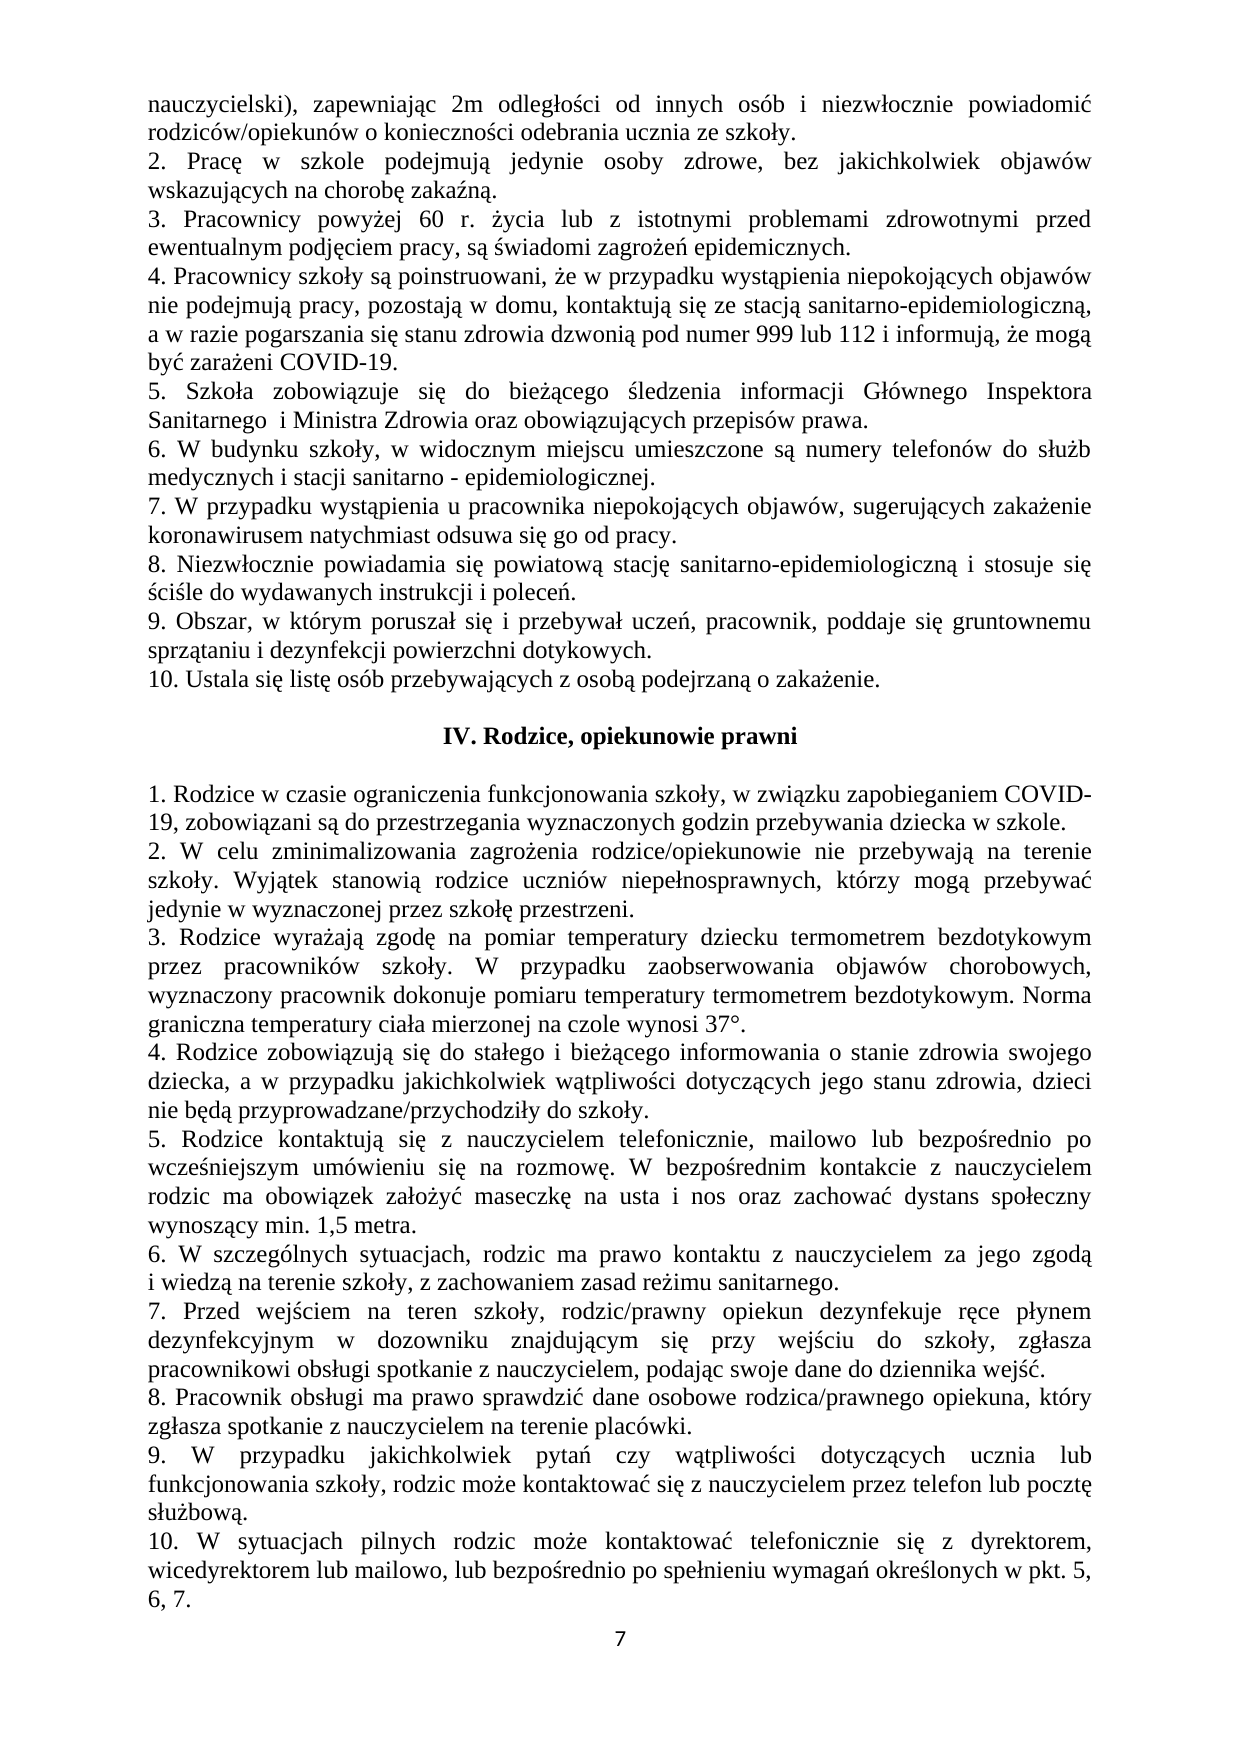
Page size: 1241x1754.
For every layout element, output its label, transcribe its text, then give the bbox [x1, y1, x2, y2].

text 4. Pracownicy szkoły są poinstruowani, że w przypadku wystąpienia niepokojących objawów nie podejmują pracy, pozostają w domu, kontaktują się ze stacją sanitarno-epidemiologiczną, a w razie pogarszania się stanu zdrowia dzwonią pod numer 999 lub 112 i informują, że mogą być zarażeni COVID-19. [148, 261, 1093, 376]
text 8. Niezwłocznie powiadamia się powiatową stację sanitarno-epidemiologiczną i stosuje się ściśle do wydawanych instrukcji i poleceń. [148, 549, 1093, 606]
text 6. W szczególnych sytuacjach, rodzic ma prawo kontaktu z nauczycielem za jego zgodą i wiedzą na terenie szkoły, z zachowaniem zasad reżimu sanitarnego. [148, 1239, 1093, 1296]
text 10. W sytuacjach pilnych rodzic może kontaktować telefonicznie się z dyrektorem, wicedyrektorem lub mailowo, lub bezpośrednio po spełnieniu wymagań określonych w pkt. 5, 6, 7. [148, 1526, 1093, 1612]
text 1. Rodzice w czasie ograniczenia funkcjonowania szkoły, w związku zapobieganiem COVID-19, zobowiązani są do przestrzegania wyznaczonych godzin przebywania dziecka w szkole. [148, 779, 1093, 836]
text 3. Rodzice wyrażają zgodę na pomiar temperatury dziecku termometrem bezdotykowym przez pracowników szkoły. W przypadku zaobserwowania objawów chorobowych, wyznaczony pracownik dokonuje pomiaru temperatury termometrem bezdotykowym. Norma graniczna temperatury ciała mierzonej na czole wynosi 37°. [148, 922, 1093, 1037]
text 9. W przypadku jakichkolwiek pytań czy wątpliwości dotyczących ucznia lub funkcjonowania szkoły, rodzic może kontaktować się z nauczycielem przez telefon lub pocztę służbową. [148, 1440, 1093, 1526]
text 2. Pracę w szkole podejmują jedynie osoby zdrowe, bez jakichkolwiek objawów wskazujących na chorobę zakaźną. [148, 146, 1093, 204]
text 7. Przed wejściem na teren szkoły, rodzic/prawny opiekun dezynfekuje ręce płynem dezynfekcyjnym w dozowniku znajdującym się przy wejściu do szkoły, zgłasza pracownikowi obsługi spotkanie z nauczycielem, podając swoje dane do dziennika wejść. [148, 1296, 1093, 1382]
text 8. Pracownik obsługi ma prawo sprawdzić dane osobowe rodzica/prawnego opiekuna, który zgłasza spotkanie z nauczycielem na terenie placówki. [148, 1382, 1093, 1440]
text 7. W przypadku wystąpienia u pracownika niepokojących objawów, sugerujących zakażenie koronawirusem natychmiast odsuwa się go od pracy. [148, 491, 1093, 549]
text IV. Rodzice, opiekunowie prawni [148, 721, 1093, 750]
text 2. W celu zminimalizowania zagrożenia rodzice/opiekunowie nie przebywają na terenie szkoły. Wyjątek stanowią rodzice uczniów niepełnosprawnych, którzy mogą przebywać jedynie w wyznaczonej przez szkołę przestrzeni. [148, 836, 1093, 922]
text 3. Pracownicy powyżej 60 r. życia lub z istotnymi problemami zdrowotnymi przed ewentualnym podjęciem pracy, są świadomi zagrożeń epidemicznych. [148, 204, 1093, 261]
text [148, 89, 1093, 146]
text 10. Ustala się listę osób przebywających z osobą podejrzaną o zakażenie. [148, 664, 1093, 692]
text 5. Szkoła zobowiązuje się do bieżącego śledzenia informacji Głównego Inspektora Sanitarnego i Ministra Zdrowia oraz obowiązujących przepisów prawa. [148, 376, 1093, 434]
text 6. W budynku szkoły, w widocznym miejscu umieszczone są numery telefonów do służb medycznych i stacji sanitarno - epidemiologicznej. [148, 434, 1093, 491]
text 5. Rodzice kontaktują się z nauczycielem telefonicznie, mailowo lub bezpośrednio po wcześniejszym umówieniu się na rozmowę. W bezpośrednim kontakcie z nauczycielem rodzic ma obowiązek założyć maseczkę na usta i nos oraz zachować dystans społeczny wynoszący min. 1,5 metra. [148, 1124, 1093, 1239]
text 4. Rodzice zobowiązują się do stałego i bieżącego informowania o stanie zdrowia swojego dziecka, a w przypadku jakichkolwiek wątpliwości dotyczących jego stanu zdrowia, dzieci nie będą przyprowadzane/przychodziły do szkoły. [148, 1037, 1093, 1124]
text 9. Obszar, w którym poruszał się i przebywał uczeń, pracownik, poddaje się gruntownemu sprzątaniu i dezynfekcji powierzchni dotykowych. [148, 606, 1093, 664]
